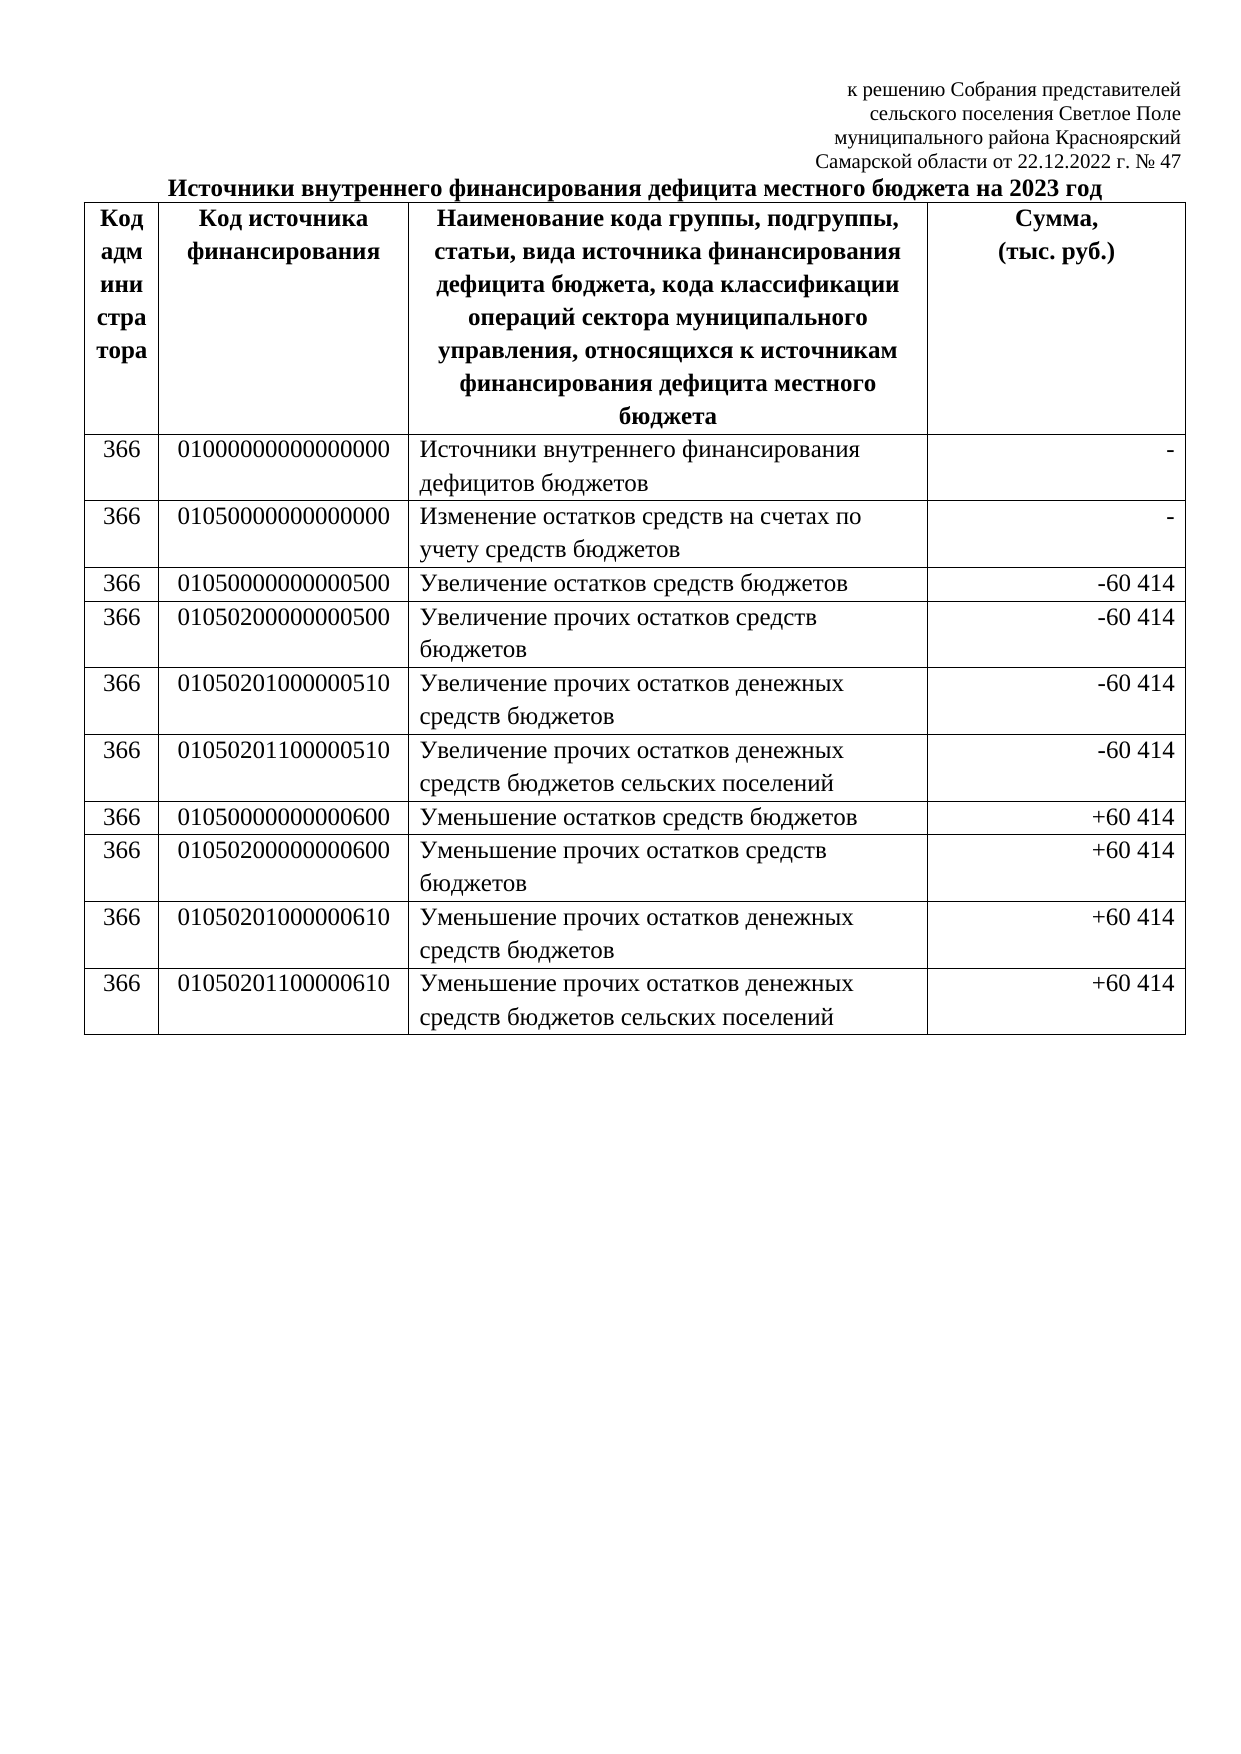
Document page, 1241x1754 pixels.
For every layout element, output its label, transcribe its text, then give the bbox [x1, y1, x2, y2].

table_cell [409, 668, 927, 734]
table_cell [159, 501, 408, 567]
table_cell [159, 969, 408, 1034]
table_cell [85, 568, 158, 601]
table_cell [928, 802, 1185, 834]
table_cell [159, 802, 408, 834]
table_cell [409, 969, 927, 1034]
text сельского поселения Светлое Поле [502, 101, 1181, 125]
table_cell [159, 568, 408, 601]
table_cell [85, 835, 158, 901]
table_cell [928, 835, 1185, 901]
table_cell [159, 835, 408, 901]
text Самарской области от 22.12.2022 г. № 47 [502, 149, 1181, 173]
table_header Код источника финансирования [159, 203, 408, 433]
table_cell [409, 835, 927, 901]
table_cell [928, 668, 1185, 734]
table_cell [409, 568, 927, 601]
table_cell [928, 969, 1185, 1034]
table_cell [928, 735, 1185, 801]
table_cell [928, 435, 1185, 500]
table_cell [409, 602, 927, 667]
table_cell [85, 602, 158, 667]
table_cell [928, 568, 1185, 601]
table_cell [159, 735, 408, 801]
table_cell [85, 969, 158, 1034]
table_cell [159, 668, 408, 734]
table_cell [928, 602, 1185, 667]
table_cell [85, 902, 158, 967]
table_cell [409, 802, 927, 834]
text муниципального района Красноярский [502, 125, 1181, 149]
text к решению Собрания представителей [502, 77, 1181, 101]
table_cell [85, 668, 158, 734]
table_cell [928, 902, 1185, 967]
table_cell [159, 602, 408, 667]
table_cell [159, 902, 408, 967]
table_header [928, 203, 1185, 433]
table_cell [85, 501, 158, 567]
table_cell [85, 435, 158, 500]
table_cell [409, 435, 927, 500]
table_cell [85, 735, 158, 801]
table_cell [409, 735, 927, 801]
table_header Наименование кода группы, подгруппы, статьи, вида источника финансирования дефицита бюджета, кода классификации операций сектора муниципального управления, относящихся к источникам финансирования дефицита местного бюджета [409, 203, 927, 433]
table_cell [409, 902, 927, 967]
text Источники внутреннего финансирования дефицита местного бюджета на 2023 год [89, 173, 1181, 202]
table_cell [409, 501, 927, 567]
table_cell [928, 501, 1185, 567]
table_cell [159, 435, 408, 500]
table_header Код администратора [85, 203, 158, 433]
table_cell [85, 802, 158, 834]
